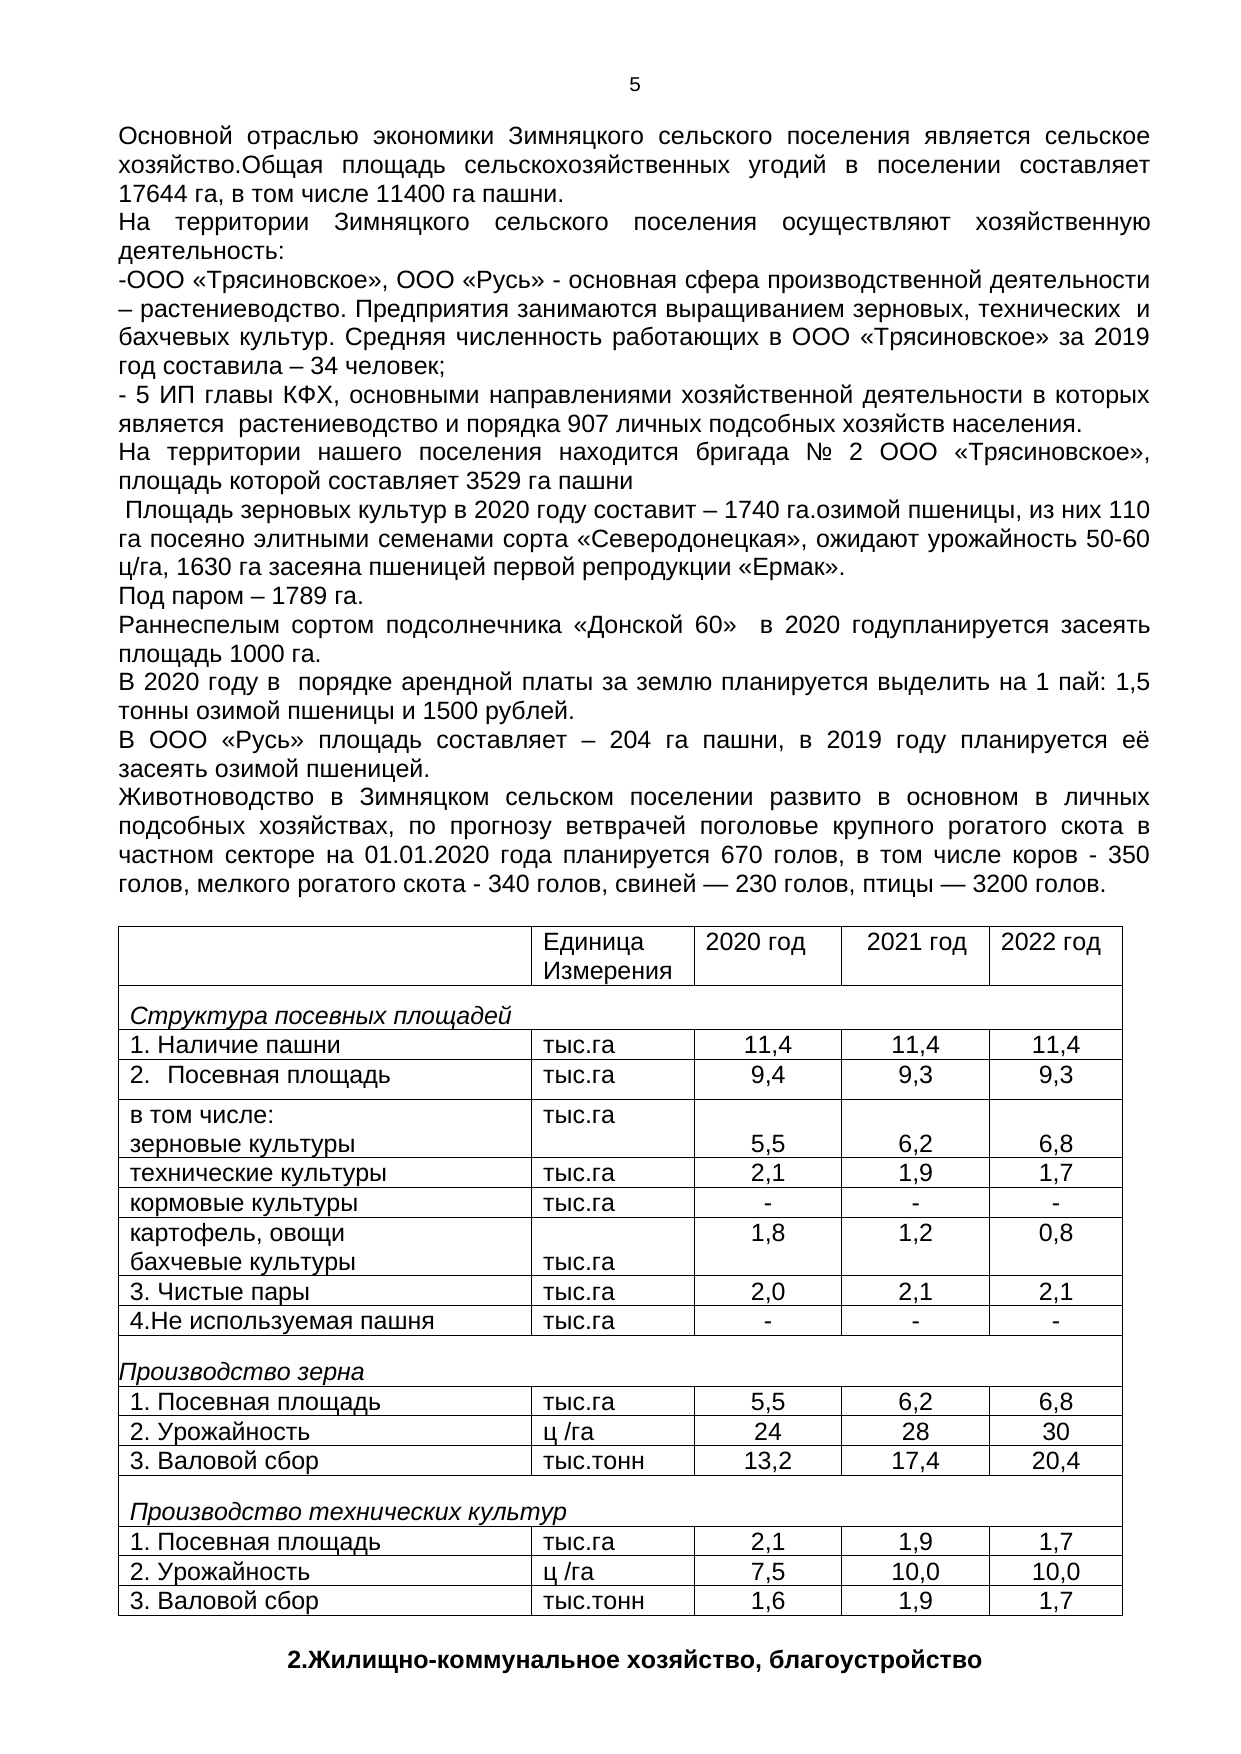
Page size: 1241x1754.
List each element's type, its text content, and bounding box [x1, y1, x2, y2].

table_cell 2,1 [842, 1276, 989, 1305]
text - 5 ИП главы КФХ, основными направлениями хозяйственной деятельности в которых является растениеводство и порядка 907 личных подсобных хозяйств населения. [118, 380, 1152, 437]
table_header Единица Измерения [532, 927, 694, 984]
table_cell 13,2 [695, 1446, 841, 1475]
table_cell тыс.га [532, 1306, 694, 1335]
table_header 2020 год [695, 927, 841, 984]
table_cell Производство зерна [119, 1336, 1122, 1386]
table_cell в том числе: зерновые культуры [119, 1100, 531, 1157]
table_cell 30 [990, 1416, 1122, 1445]
text На территории нашего поселения находится бригада № 2 ООО «Трясиновское», площадь которой составляет 3529 га пашни [118, 437, 1152, 495]
table_cell 1,9 [842, 1586, 989, 1615]
table_cell тыс.тонн [532, 1446, 694, 1475]
table_cell тыс.га [532, 1188, 694, 1217]
table_cell 1,6 [695, 1586, 841, 1615]
text Животноводство в Зимняцком сельском поселении развито в основном в личных подсобных хозяйствах, по прогнозу ветврачей поголовье крупного рогатого скота в частном секторе на 01.01.2020 года планируется 670 голов, в том числе коров - 350 голов, мелкого рогатого скота - 340 голов, свиней — 230 голов, птицы — 3200 голов. [118, 782, 1152, 897]
table_cell тыс.га [532, 1276, 694, 1305]
table_cell 2. Урожайность [119, 1416, 531, 1445]
table_cell 1,9 [842, 1158, 989, 1187]
table_cell 28 [842, 1416, 989, 1445]
text -ООО «Трясиновское», ООО «Русь» - основная сфера производственной деятельности – растениеводство. Предприятия занимаются выращиванием зерновых, технических и бахчевых культур. Средняя численность работающих в ООО «Трясиновское» за 2019 год составила – 34 человек; [118, 265, 1152, 380]
table_cell 11,4 [990, 1030, 1122, 1059]
table_cell 6,8 [990, 1387, 1122, 1415]
table_cell ц /га [532, 1416, 694, 1445]
text Под паром – 1789 га. [118, 581, 1152, 610]
table_cell 9,3 [990, 1060, 1122, 1099]
table_cell тыс.тонн [532, 1586, 694, 1615]
table_cell 5,5 [695, 1100, 841, 1157]
table_cell 3. Чистые пары [119, 1276, 531, 1305]
table_cell тыс.га [532, 1387, 694, 1415]
table_cell - [842, 1306, 989, 1335]
table_cell Производство технических культур [119, 1476, 1122, 1526]
table_cell ц /га [532, 1556, 694, 1585]
table_cell 1. Посевная площадь [119, 1387, 531, 1415]
table_cell - [842, 1188, 989, 1217]
table_cell - [695, 1306, 841, 1335]
table_cell 11,4 [842, 1030, 989, 1059]
table_cell 6,8 [990, 1100, 1122, 1157]
table_cell тыс.га [532, 1527, 694, 1555]
table_cell технические культуры [119, 1158, 531, 1187]
table_cell 0,8 [990, 1218, 1122, 1275]
table_cell кормовые культуры [119, 1188, 531, 1217]
text 2.Жилищно-коммунальное хозяйство, благоустройство [118, 1645, 1152, 1673]
table_cell 3. Валовой сбор [119, 1446, 531, 1475]
table_cell 3. Валовой сбор [119, 1586, 531, 1615]
table_cell 1,7 [990, 1158, 1122, 1187]
table_cell тыс.га [532, 1158, 694, 1187]
table_cell 2,1 [695, 1527, 841, 1555]
text В ООО «Русь» площадь составляет – 204 га пашни, в 2019 году планируется её засеять озимой пшеницей. [118, 725, 1152, 782]
table_cell Структура посевных площадей [119, 986, 1122, 1029]
table_cell 1,7 [990, 1586, 1122, 1615]
table_cell 6,2 [842, 1387, 989, 1415]
table_cell 10,0 [990, 1556, 1122, 1585]
text В 2020 году в порядке арендной платы за землю планируется выделить на 1 пай: 1,5 тонны озимой пшеницы и 1500 рублей. [118, 667, 1152, 725]
text Площадь зерновых культур в 2020 году составит – 1740 га.озимой пшеницы, из них 110 га посеяно элитными семенами сорта «Северодонецкая», ожидают урожайность 50-60 ц/га, 1630 га засеяна пшеницей первой репродукции «Ермак». [118, 495, 1152, 581]
table_cell 1. Посевная площадь [119, 1527, 531, 1555]
table_cell 1,2 [842, 1218, 989, 1275]
table_cell 6,2 [842, 1100, 989, 1157]
table_cell 1. Наличие пашни [119, 1030, 531, 1059]
text Основной отраслью экономики Зимняцкого сельского поселения является сельское хозяйство.Общая площадь сельскохозяйственных угодий в поселении составляет 17644 га, в том числе 11400 га пашни. [118, 121, 1152, 207]
table_cell 2,1 [695, 1158, 841, 1187]
table_cell тыс.га [532, 1030, 694, 1059]
text Раннеспелым сортом подсолнечника «Донской 60» в 2020 годупланируется засеять площадь 1000 га. [118, 610, 1152, 667]
table_cell 2,1 [990, 1276, 1122, 1305]
table_cell Посевная площадь [119, 1060, 531, 1099]
table_cell 2,0 [695, 1276, 841, 1305]
table_cell 4.Не используемая пашня [119, 1306, 531, 1335]
table_cell 2. Урожайность [119, 1556, 531, 1585]
table_cell тыс.га [532, 1100, 694, 1157]
table_cell - [990, 1188, 1122, 1217]
table_cell 1,7 [990, 1527, 1122, 1555]
table_cell 17,4 [842, 1446, 989, 1475]
table_cell 1,9 [842, 1527, 989, 1555]
table_cell 24 [695, 1416, 841, 1445]
table_cell 5,5 [695, 1387, 841, 1415]
table_cell картофель, овощи бахчевые культуры [119, 1218, 531, 1275]
table_cell 1,8 [695, 1218, 841, 1275]
table_cell тыс.га [532, 1218, 694, 1275]
table_cell 10,0 [842, 1556, 989, 1585]
table_cell 11,4 [695, 1030, 841, 1059]
table_cell 9,4 [695, 1060, 841, 1099]
table_cell 7,5 [695, 1556, 841, 1585]
table_cell 9,3 [842, 1060, 989, 1099]
table_cell - [695, 1188, 841, 1217]
table_header 2022 год [990, 927, 1122, 984]
text На территории Зимняцкого сельского поселения осуществляют хозяйственную деятельность: [118, 207, 1152, 265]
table_cell тыс.га [532, 1060, 694, 1099]
table_cell 20,4 [990, 1446, 1122, 1475]
table_header 2021 год [842, 927, 989, 984]
table_header [119, 927, 531, 984]
table_cell - [990, 1306, 1122, 1335]
